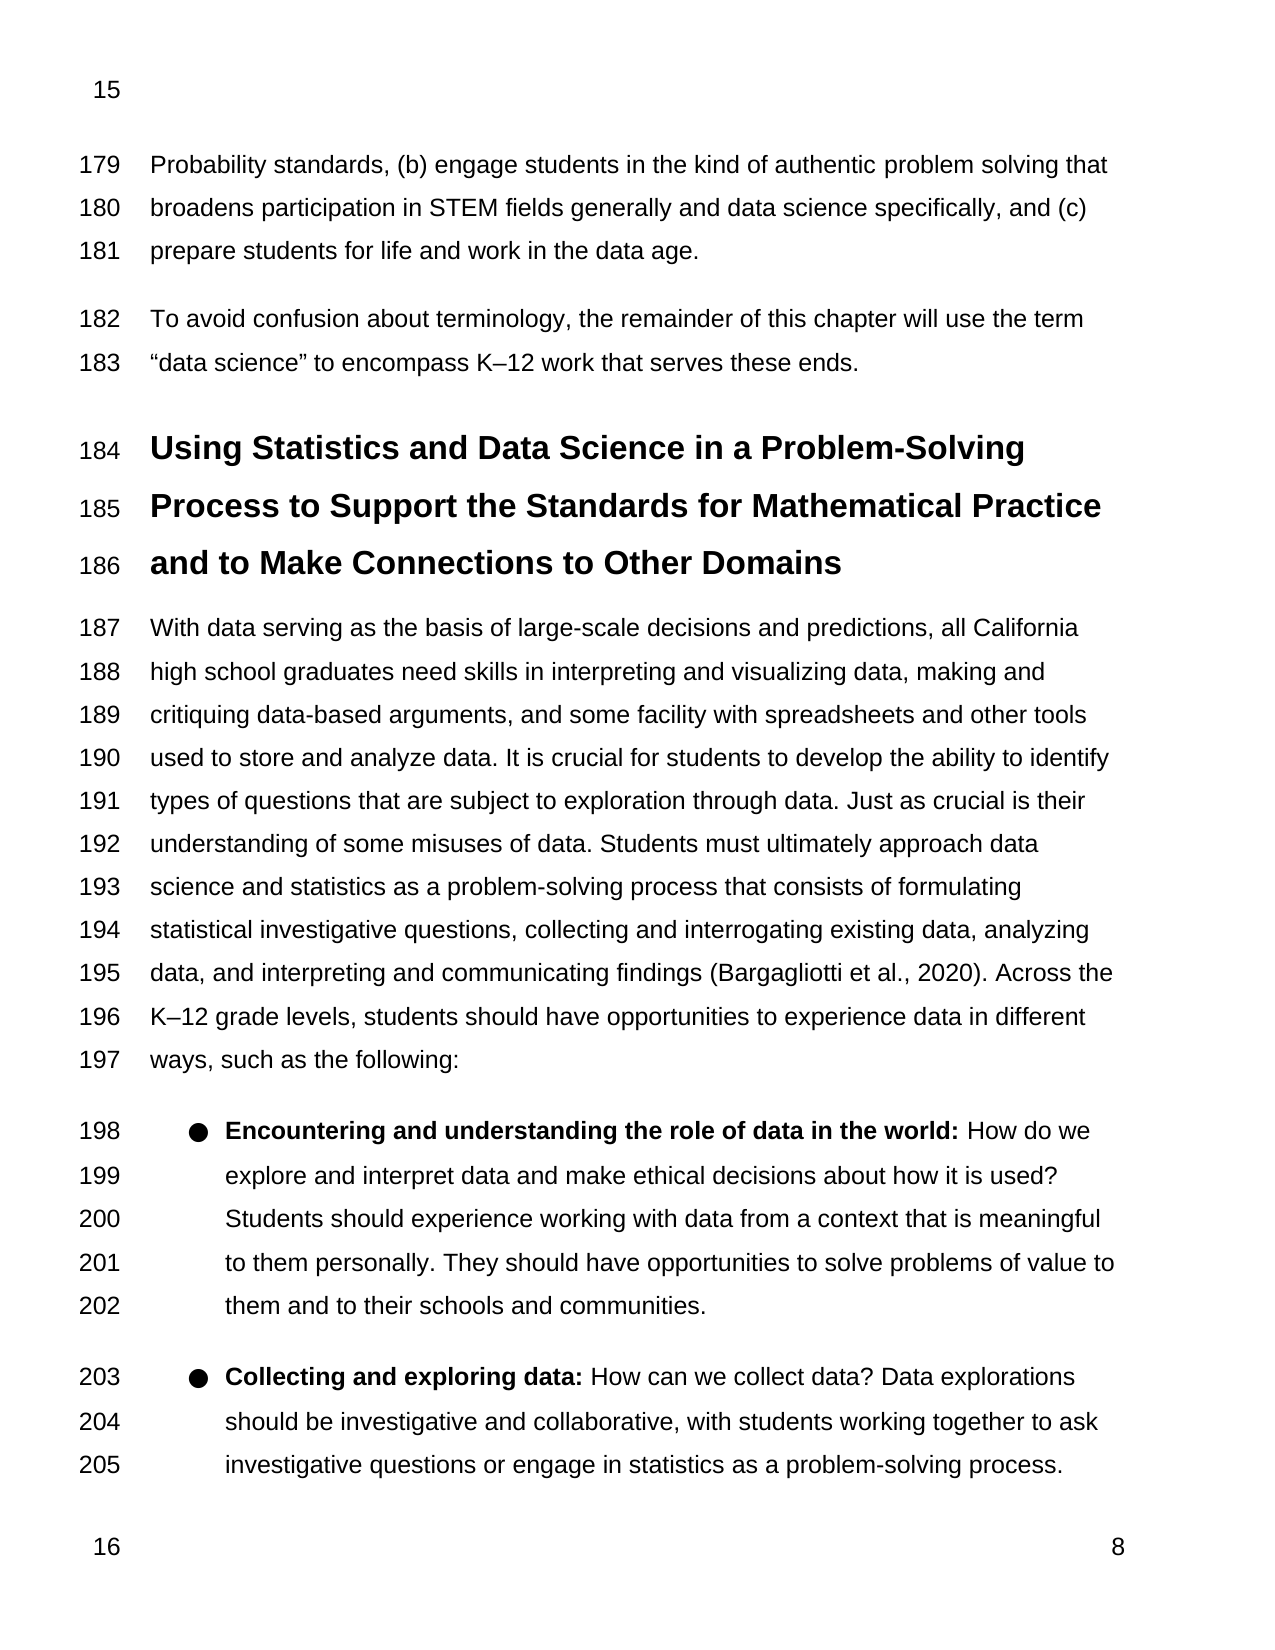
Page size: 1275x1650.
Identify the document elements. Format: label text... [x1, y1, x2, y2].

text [150, 150, 1125, 265]
text With data serving as the basis of large-scale decisions and predictions, all California high school graduates need skills in interpreting and visualizing data, making and critiquing data-based arguments, and some facility with spreadsheets and other tools used to store and analyze data. It is crucial for students to develop the ability to identify types of questions that are subject to exploration through data. Just as crucial is their understanding of some misuses of data. Students must ultimately approach data science and statistics as a problem-solving process that consists of formulating statistical investigative questions, collecting and interrogating existing data, analyzing data, and interpreting and communicating findings (Bargagliotti et al., 2020). Across the K–12 grade levels, students should have opportunities to experience data in different ways, such as the following: [150, 613, 1125, 1073]
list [187, 1359, 1125, 1479]
text To avoid confusion about terminology, the remainder of this chapter will use the term “data science” to encompass K–12 work that serves these ends. [150, 304, 1125, 376]
subtitle Using Statistics and Data Science in a Problem-Solving Process to Support the Standards for Mathematical Practice and to Make Connections to Other Domains [150, 428, 1125, 582]
list Encountering and understanding the role of data in the world: How do we explore and interpret data and make ethical decisions about how it is used? Students should experience working with data from a context that is meaningful to them personally. They should have opportunities to solve problems of value to them and to their schools and communities. [187, 1113, 1125, 1319]
